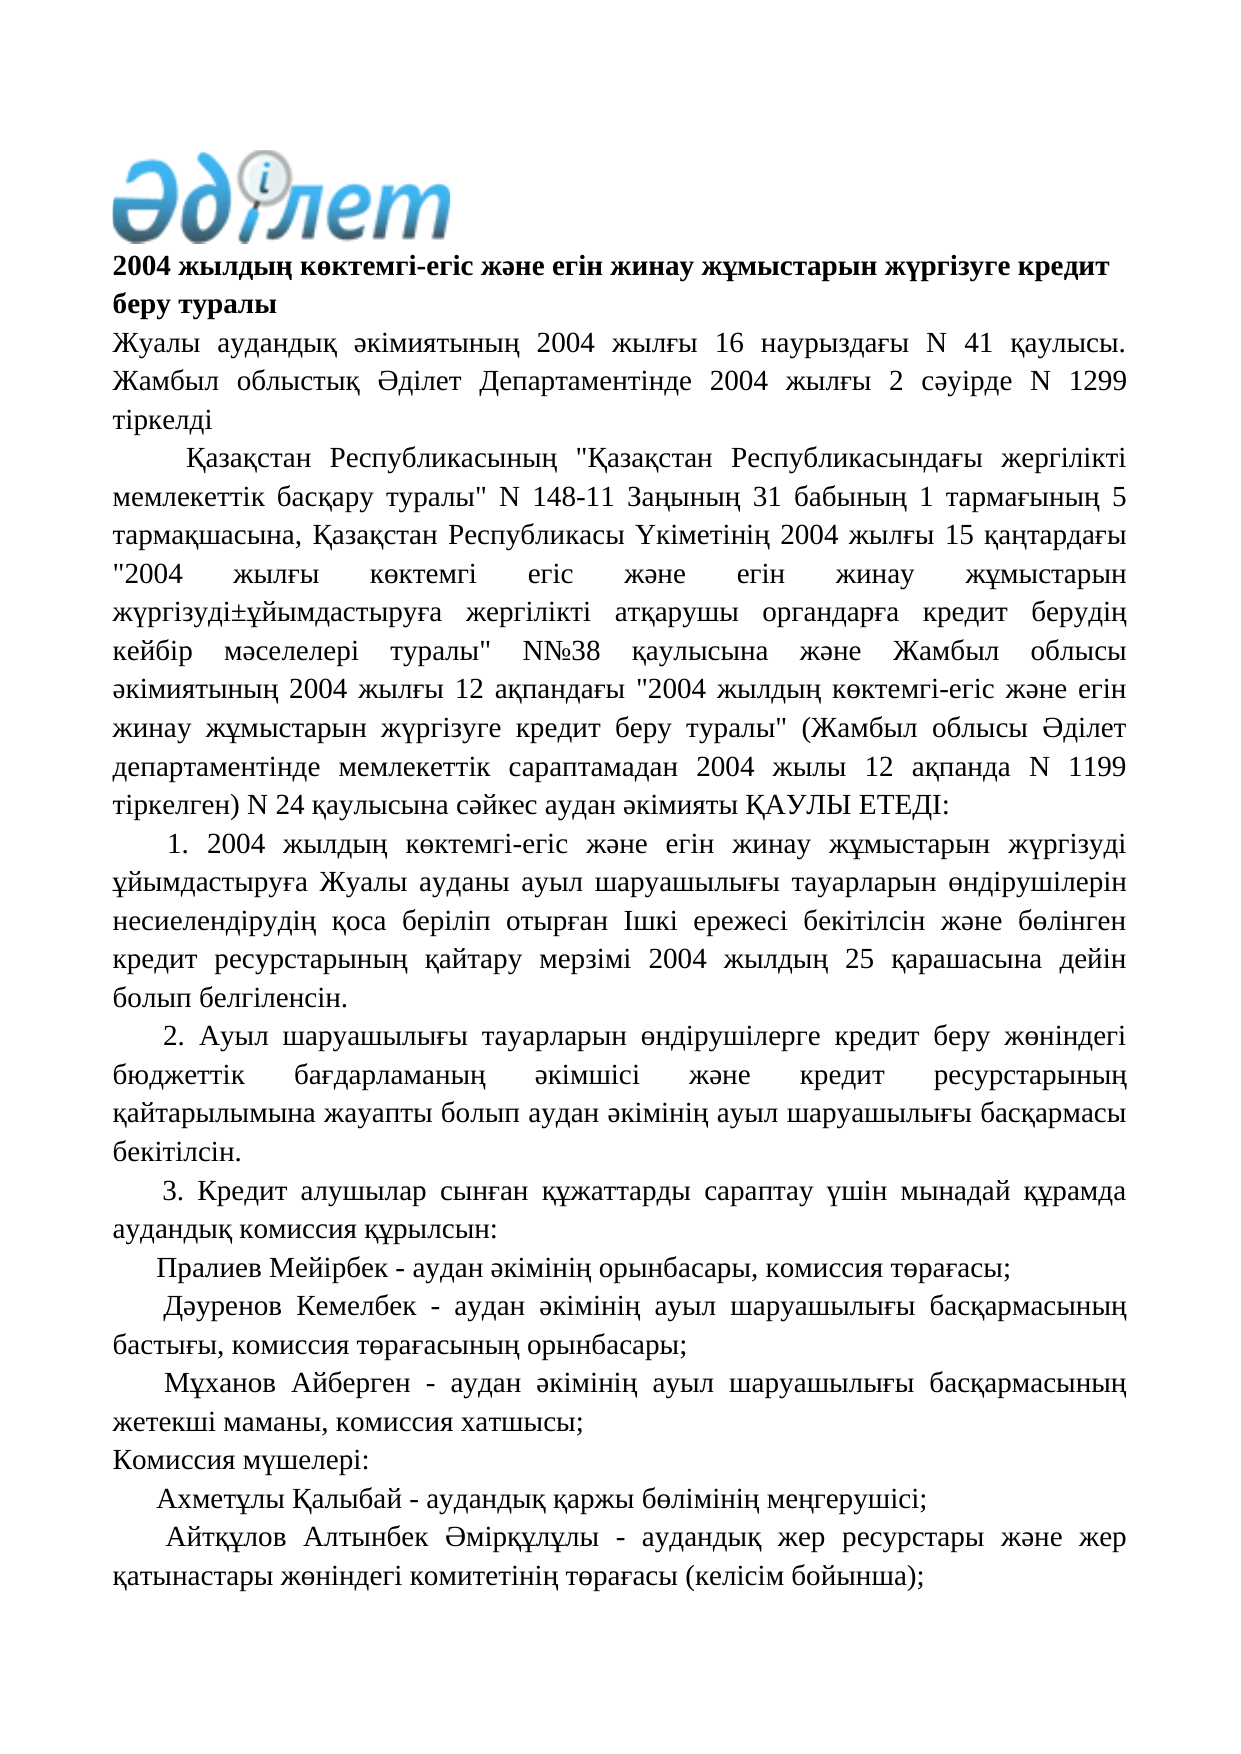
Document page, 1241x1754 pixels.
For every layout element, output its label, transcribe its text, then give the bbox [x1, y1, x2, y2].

text Комиссия мүшелері: [112, 1442, 1128, 1476]
text Қазақстан Республикасының "Қазақстан Республикасындағы жергілікті мемлекеттік басқару туралы" N 148-11 Заңының 31 бабының 1 тармағының 5 тармақшасына, Қазақстан Республикасы Үкіметінің 2004 жылғы 15 қаңтардағы "2004 жылғы көктемгі егіс және егін жинау жұмыстарын жүргізуді±ұйымдастыруға жергілікті атқарушы органдарға кредит берудің кейбір мәселелері туралы" N№38 қаулысына және Жамбыл облысы әкімиятының 2004 жылғы 12 ақпандағы "2004 жылдың көктемгі-егіс және егін жинау жұмыстарын жүргізуге кредит беру туралы" (Жамбыл облысы Әділет департаментінде мемлекеттік сараптамадан 2004 жылы 12 ақпанда N 1199 тіркелген) N 24 қаулысына сәйкес аудан әкімияты ҚАУЛЫ ЕТЕДІ: [112, 440, 1128, 821]
text 2004 жылдың көктемгі-егіс және егін жинау жұмыстарын жүргізуге кредит беру туралы [112, 248, 1128, 320]
text 1. 2004 жылдың көктемгі-егіс және егін жинау жұмыстарын жүргізуді ұйымдастыруға Жуалы ауданы ауыл шаруашылығы тауарларын өндірушілерін несиелендірудің қоса беріліп отырған Ішкі ережесі бекітілсін және бөлінген кредит ресурстарының қайтару мерзімі 2004 жылдың 25 қарашасына дейін болып белгіленсін. [112, 826, 1128, 1013]
text Айтқұлов Алтынбек Әмірқұлұлы - аудандық жер ресурстары және жер қатынастары жөніндегі комитетінің төрағасы (келісім бойынша); [112, 1519, 1128, 1592]
text Пралиев Мейірбек - аудан әкімінің орынбасары, комиссия төрағасы; [112, 1250, 1128, 1283]
text Дәуренов Кемелбек - аудан әкімінің ауыл шаруашылығы басқармасының бастығы, комиссия төрағасының орынбасары; [112, 1288, 1128, 1360]
text 2. Ауыл шаруашылығы тауарларын өндірушілерге кредит беру жөніндегі бюджеттік бағдарламаның әкімшісі және кредит ресурстарының қайтарылымына жауапты болып аудан әкімінің ауыл шаруашылығы басқармасы бекітілсін. [112, 1018, 1128, 1168]
text 3. Кредит алушылар сынған құжаттарды сараптау үшін мынадай құрамда аудандық комиссия құрылсын: [112, 1173, 1128, 1245]
text Мұханов Айберген - аудан әкімінің ауыл шаруашылығы басқармасының жетекші маманы, комиссия хатшысы; [112, 1365, 1128, 1437]
picture [112, 150, 451, 244]
text Жуалы аудандық әкімиятының 2004 жылғы 16 наурыздағы N 41 қаулысы. Жамбыл облыстық Әділет Департаментінде 2004 жылғы 2 сәуірде N 1299 тіркелді [112, 325, 1128, 435]
text Ахметұлы Қалыбай - аудандық қаржы бөлімінің меңгерушісі; [112, 1481, 1128, 1514]
